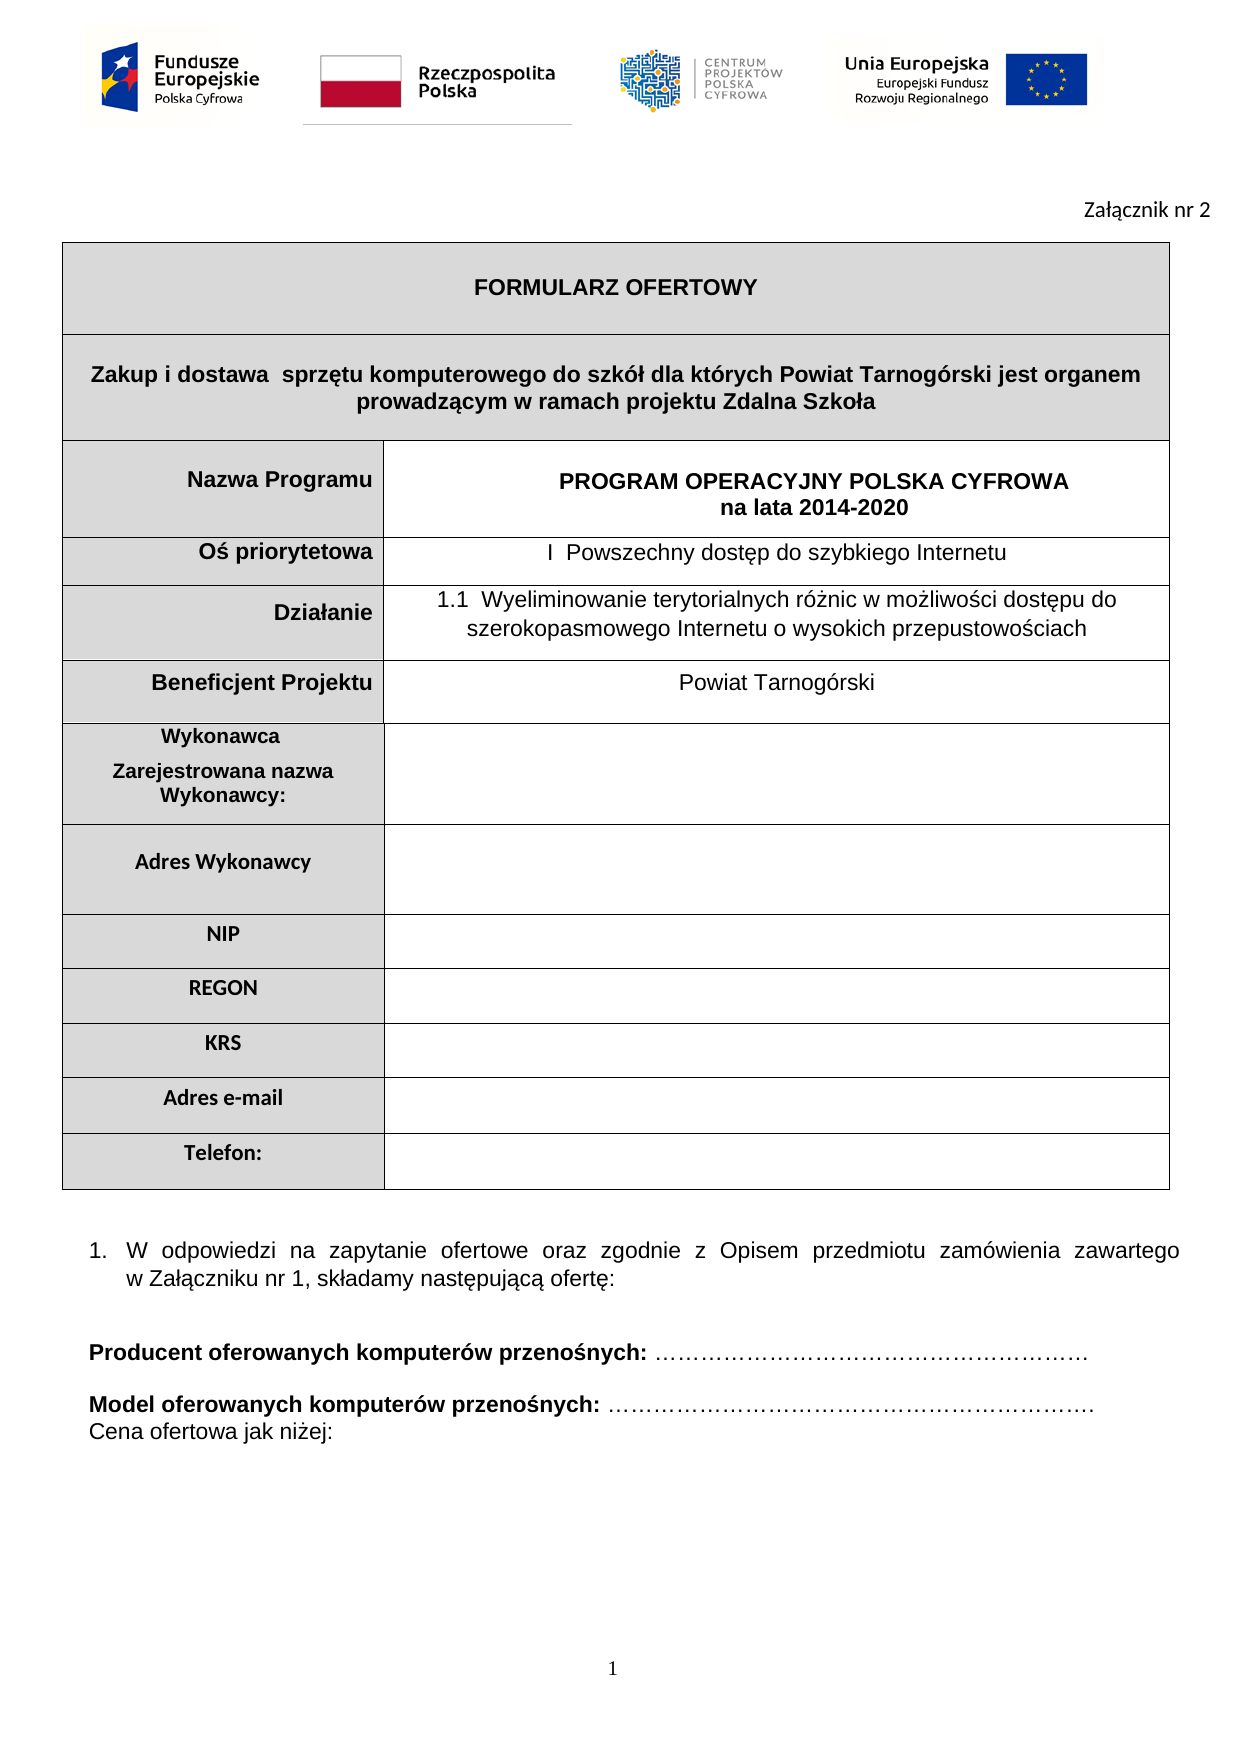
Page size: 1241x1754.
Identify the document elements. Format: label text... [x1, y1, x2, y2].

table_cell Wykonawca Zarejestrowana nazwa Wykonawcy: [63, 724, 384, 824]
table_cell I Powszechny dostęp do szybkiego Internetu [384, 538, 1169, 585]
table_cell [385, 724, 1169, 824]
table_cell REGON [63, 969, 384, 1023]
table_cell Działanie [63, 586, 383, 659]
text Cena ofertowa jak niżej: [88, 1418, 1211, 1444]
table_cell [385, 825, 1169, 914]
table_cell [385, 969, 1169, 1023]
table_cell [385, 1024, 1169, 1077]
table_cell Oś priorytetowa [63, 538, 383, 585]
table_cell KRS [63, 1024, 384, 1077]
table_cell Telefon: [63, 1134, 384, 1189]
table_cell Adres e-mail [63, 1078, 384, 1133]
text Model oferowanych komputerów przenośnych: ………………………………………………………. [89, 1391, 1211, 1418]
list W odpowiedzi na zapytanie ofertowe oraz zgodnie z Opisem przedmiotu zamówienia zawartego w Załączniku nr 1, składamy następującą ofertę: [88, 1237, 1181, 1291]
text Producent oferowanych komputerów przenośnych: ………………………………………………… [89, 1338, 1211, 1365]
table_cell 1.1 Wyeliminowanie terytorialnych różnic w możliwości dostępu do szerokopasmowego Internetu o wysokich przepustowościach [384, 586, 1169, 659]
table_cell [385, 1134, 1169, 1189]
table_cell Zakup i dostawa sprzętu komputerowego do szkół dla których Powiat Tarnogórski jest organem prowadzącym w ramach projektu Zdalna Szkoła [63, 335, 1169, 440]
table_cell Adres Wykonawcy [63, 825, 384, 914]
text Załącznik nr 2 [15, 195, 1211, 223]
table_cell Nazwa Programu [63, 441, 383, 537]
table_cell [385, 1078, 1169, 1133]
table_header FORMULARZ OFERTOWY [63, 243, 1169, 334]
table_cell Beneficjent Projektu [63, 661, 383, 722]
table_cell PROGRAM OPERACYJNY POLSKA CYFROWA na lata 2014-2020 [384, 441, 1169, 537]
table_cell NIP [63, 915, 384, 968]
picture [83, 25, 1105, 136]
table_cell Powiat Tarnogórski [384, 661, 1169, 722]
table_cell [385, 915, 1169, 968]
